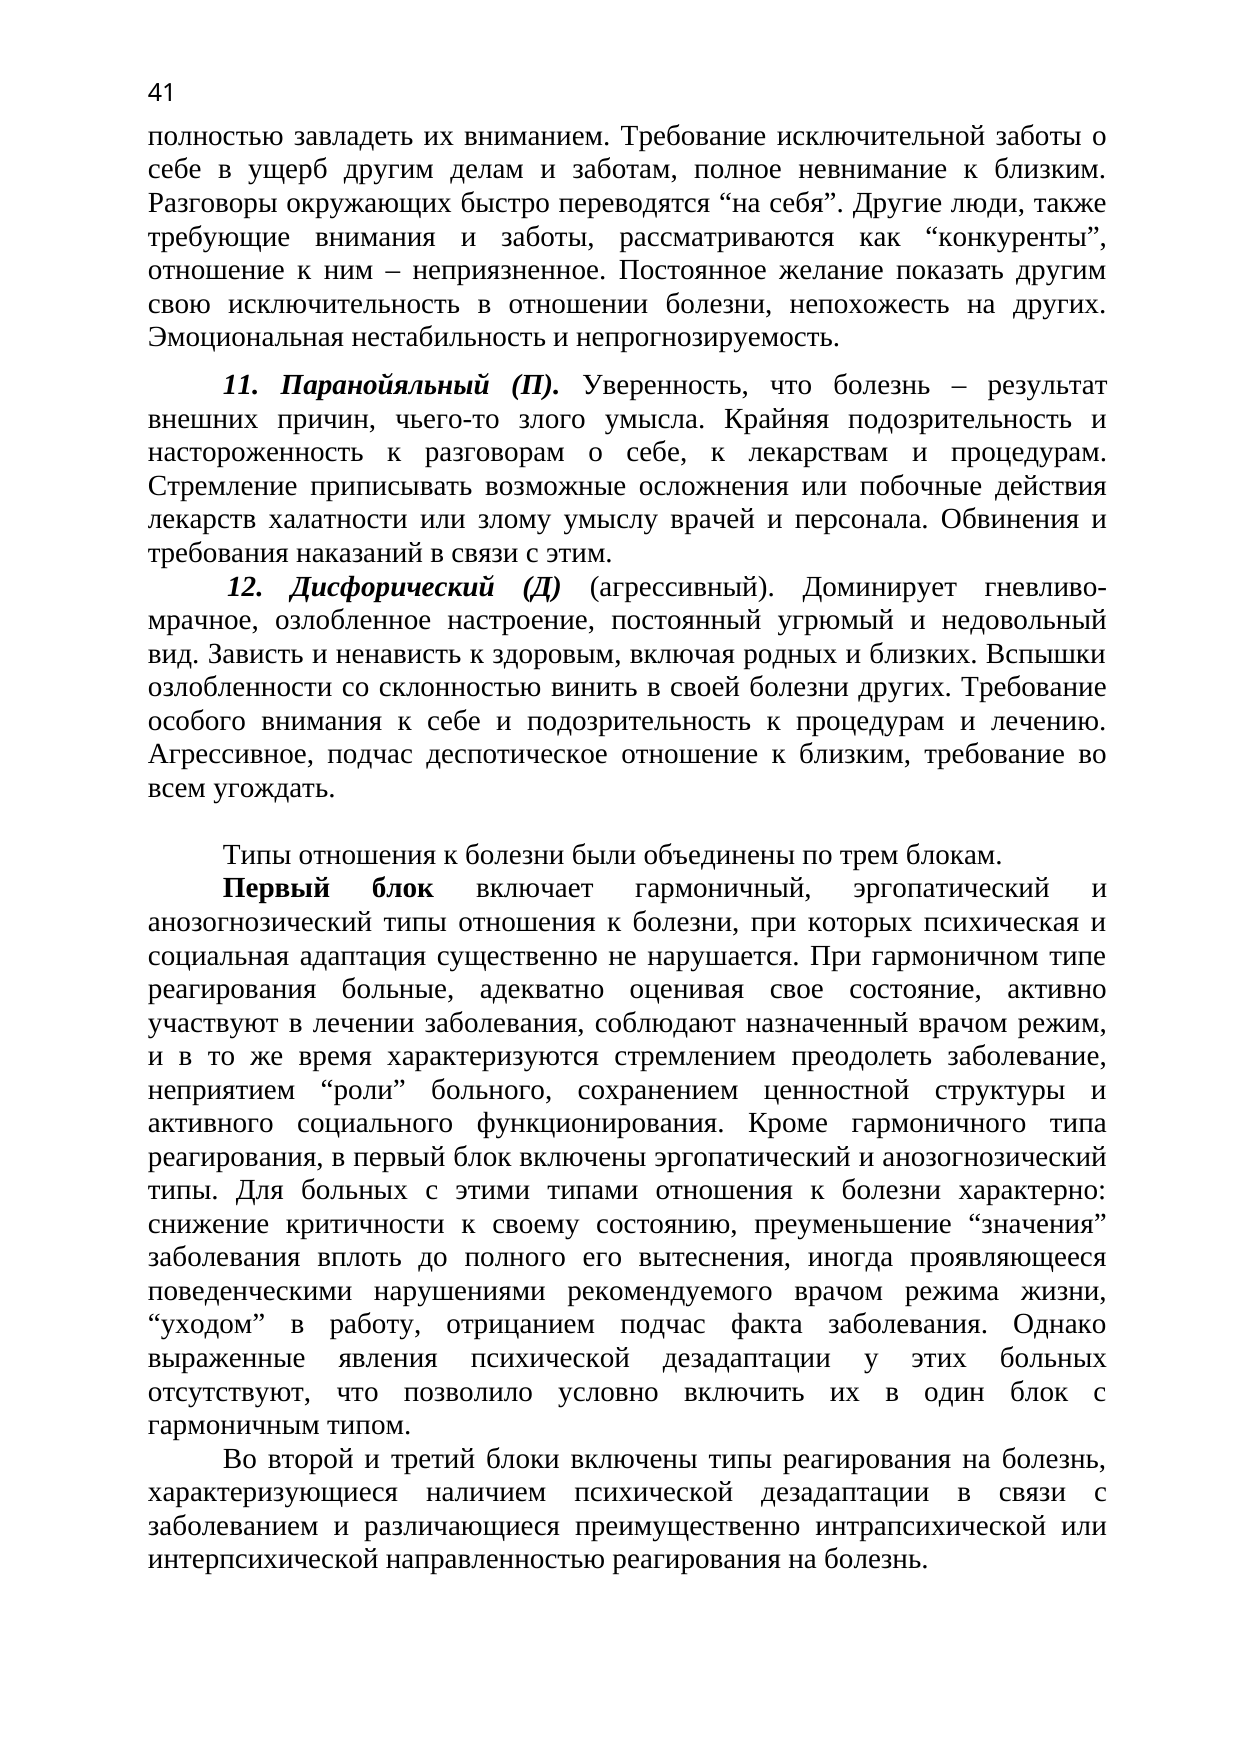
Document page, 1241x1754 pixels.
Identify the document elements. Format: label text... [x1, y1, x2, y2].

text Первый блок включает гармоничный, эргопатический и анозогнозический типы отношения к болезни, при которых психическая и социальная адаптация существенно не нарушается. При гармоничном типе реагирования больные, адекватно оценивая свое состояние, активно участвуют в лечении заболевания, соблюдают назначенный врачом режим, и в то же время характеризуются стремлением преодолеть заболевание, неприятием “роли” больного, сохранением ценностной структуры и активного социального функционирования. Кроме гармоничного типа реагирования, в первый блок включены эргопатический и анозогнозический типы. Для больных с этими типами отношения к болезни характерно: снижение критичности к своему состоянию, преуменьшение “значения” заболевания вплоть до полного его вытеснения, иногда проявляющееся поведенческими нарушениями рекомендуемого врачом режима жизни, “уходом” в работу, отрицанием подчас факта заболевания. Однако выраженные явления психической дезадаптации у этих больных отсутствуют, что позволило условно включить их в один блок с гармоничным типом. [148, 871, 1107, 1441]
text 11. Паранойяльный (П). Уверенность, что болезнь – результат внешних причин, чьего-то злого умысла. Крайняя подозрительность и настороженность к разговорам о себе, к лекарствам и процедурам. Стремление приписывать возможные осложнения или побочные действия лекарств халатности или злому умыслу врачей и персонала. Обвинения и требования наказаний в связи с этим. [148, 367, 1108, 569]
text Типы отношения к болезни были объединены по трем блокам. [148, 837, 1107, 871]
text Во второй и третий блоки включены типы реагирования на болезнь, характеризующиеся наличием психической дезадаптации в связи с заболеванием и различающиеся преимущественно интрапсихической или интерпсихической направленностью реагирования на болезнь. [148, 1441, 1107, 1575]
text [148, 118, 1108, 353]
text 12. Дисфорический (Д) (агрессивный). Доминирует гневливо-мрачное, озлобленное настроение, постоянный угрюмый и недовольный вид. Зависть и ненависть к здоровым, включая родных и близких. Вспышки озлобленности со склонностью винить в своей болезни других. Требование особого внимания к себе и подозрительность к процедурам и лечению. Агрессивное, подчас деспотическое отношение к близким, требование во всем угождать. [148, 569, 1107, 803]
